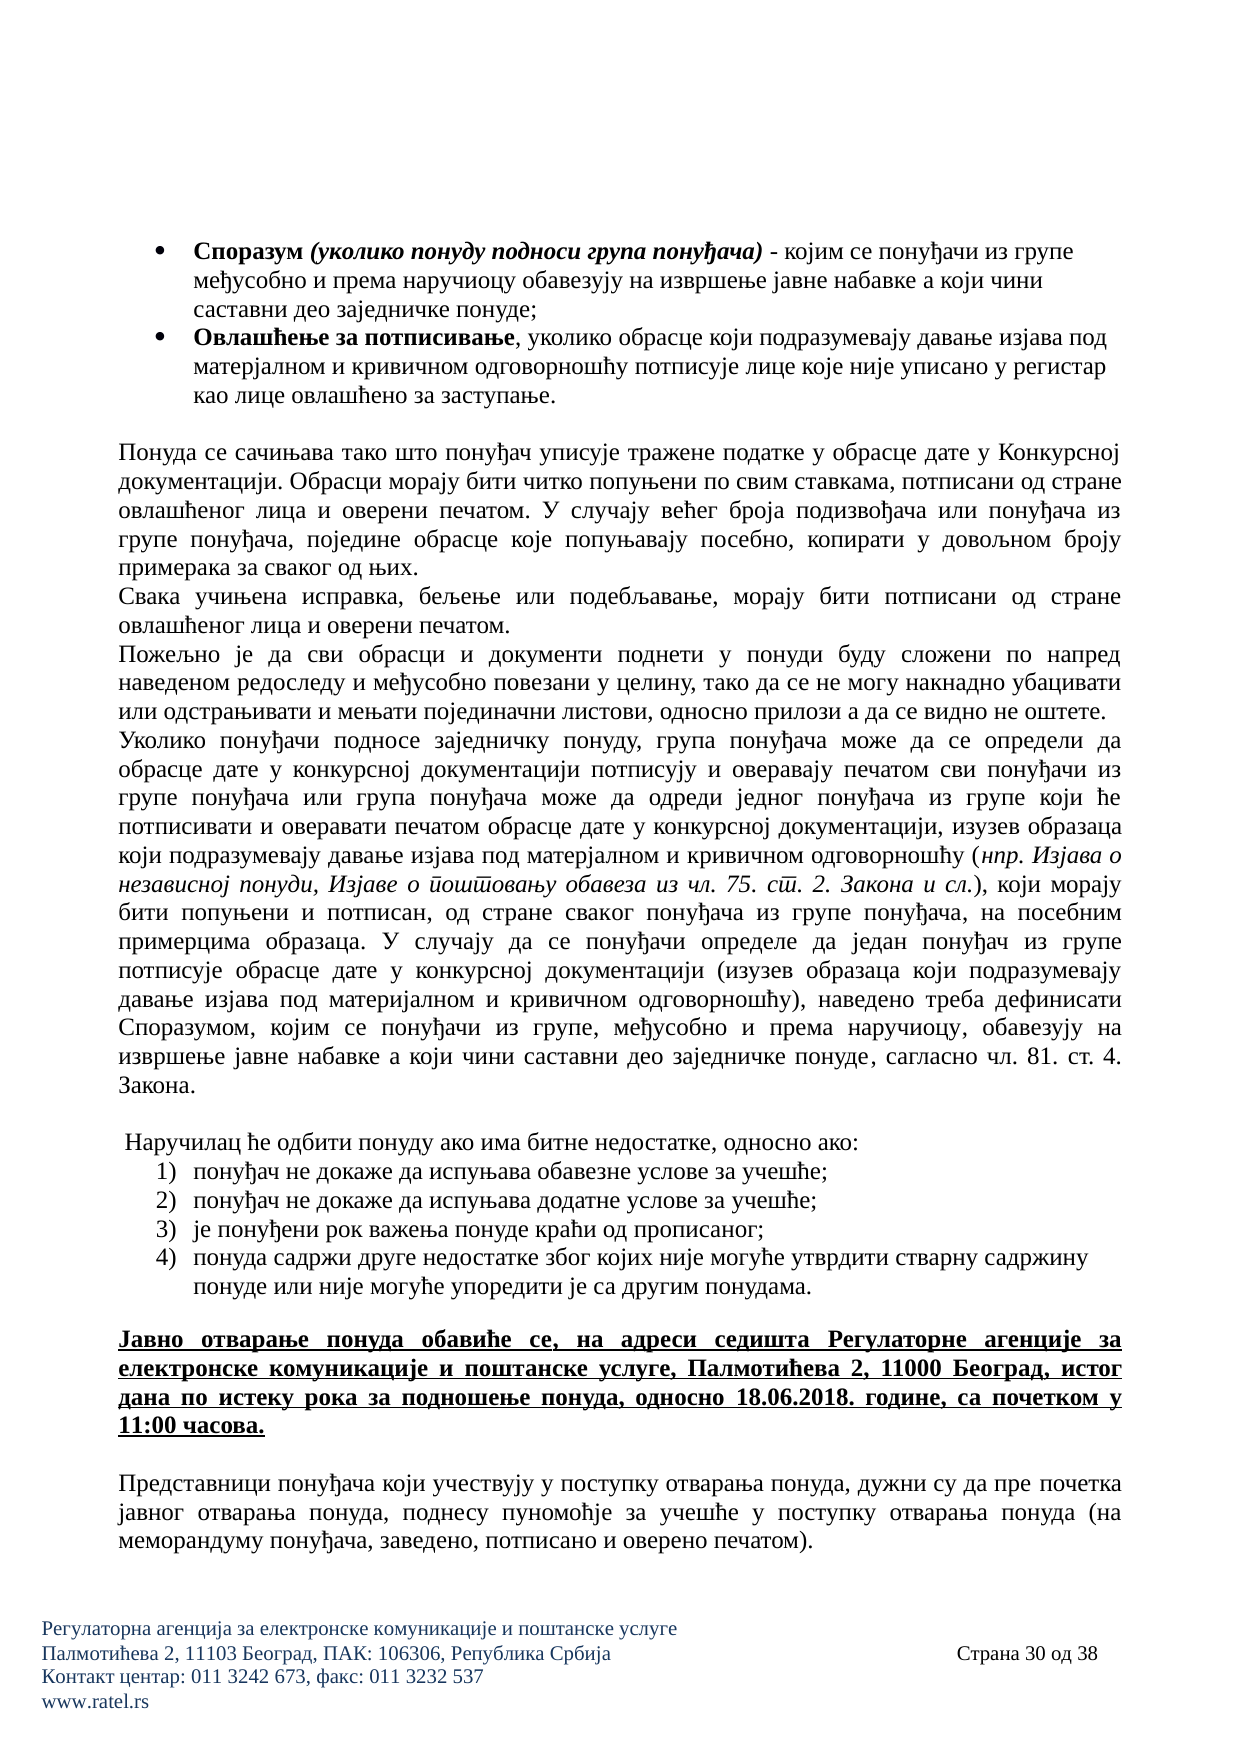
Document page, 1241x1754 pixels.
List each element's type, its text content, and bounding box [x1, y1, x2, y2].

list Споразум (уколико понуду подноси група понуђача) - којим се понуђачи из групе међусобно и према наручиоцу обавезују на извршење јавне набавке а који чини саставни део заједничке понуде; [156, 236, 1122, 322]
text Јавно отварање понуда обавиће се, на адреси седишта Регулаторне агенције за електронске комуникације и поштанске услуге, Палмотићева 2, 11000 Београд, истог дана по истеку рока за подношење понуда, односно 18.06.2018. године, са почетком у 11:00 часова. [118, 1351, 1122, 1378]
text Понуда се сачињава тако што понуђач уписује тражене податке у обрасце дате у Конкурсној документацији. Обрасци морају бити читко попуњени по свим ставкама, потписани од стране овлашћеног лица и оверени печатом. У случају већег броја подизвођача или понуђача из групе понуђача, поједине обрасце које попуњавају посебно, копирати у довољном броју примерака за сваког од њих. [118, 437, 1122, 581]
text Јавно отварање понуда обавиће се, на адреси седишта Регулаторне агенције за електронске комуникације и поштанске услуге, Палмотићева 2, 11000 Београд, истог дана по истеку рока за подношење понуда, односно 18.06.2018. године, са почетком у 11:00 часова. [118, 1324, 1122, 1349]
list понуда садржи друге недостатке због којих није могуће утврдити стварну садржину понуде или није могуће упоредити је са другим понудама. [156, 1242, 1122, 1300]
list понуђач не докаже да испуњава обавезне услове за учешће; [156, 1156, 1122, 1185]
text Наручилац ће одбити понуду ако има битне недостатке, односно ако: [118, 1127, 1122, 1156]
list Овлашћење за потписивање, уколико обрасце који подразумевају давање изјава под матерјалном и кривичном одговорношћу потписује лице које није уписано у регистар као лице овлашћено за заступање. [156, 322, 1122, 409]
list је понуђени рок важења понуде краћи од прописаног; [156, 1214, 1122, 1242]
text Јавно отварање понуда обавиће се, на адреси седишта Регулаторне агенције за електронске комуникације и поштанске услуге, Палмотићева 2, 11000 Београд, истог дана по истеку рока за подношење понуда, односно 18.06.2018. године, са почетком у 11:00 часова. [118, 1379, 1122, 1407]
list понуђач не докаже да испуњава додатне услове за учешће; [156, 1185, 1122, 1214]
text Представници понуђача који учествују у поступку отварања понуда, дужни су да пре почетка јавног отварања понуда, поднесу пуномоћје за учешће у поступку отварања понуда (на меморандуму понуђача, заведено, потписано и оверено печатом). [118, 1468, 1122, 1554]
text Јавно отварање понуда обавиће се, на адреси седишта Регулаторне агенције за електронске комуникације и поштанске услуге, Палмотићева 2, 11000 Београд, истог дана по истеку рока за подношење понуда, односно 18.06.2018. године, са почетком у 11:00 часова. [118, 1408, 1122, 1439]
text Уколико понуђачи подносе заједничку понуду, група понуђача може да се определи да обрасце дате у конкурсној документацији потписују и оверавају печатом сви понуђачи из групе понуђача или група понуђача може да одреди једног понуђача из групе који ће потписивати и оверавати печатом обрасце дате у конкурсној документацији, изузев образаца који подразумевају давање изјава под матерјалном и кривичном одговорношћу (нпр. Изјава о независној понуди, Изјаве о поштовању обавеза из чл. 75. ст. 2. Закона и сл.), који морају бити попуњени и потписан, од стране сваког понуђача из групе понуђача, на посебним примерцима образаца. У случају да се понуђачи определе да један понуђач из групе потписује обрасце дате у конкурсној документацији (изузев образаца који подразумевају давање изјава под материјалном и кривичном одговорношћу), наведено треба дефинисати Споразумом, којим се понуђачи из групе, међусобно и према наручиоцу, обавезују на извршење јавне набавке а који чини саставни део заједничке понуде, сагласно чл. 81. ст. 4. Закона. [118, 725, 1122, 1099]
text Пожељно је да сви обрасци и документи поднети у понуди буду сложени по напред наведеном редоследу и међусобно повезани у целину, тако да се не могу накнадно убацивати или одстрањивати и мењати појединачни листови, односно прилози а да се видно не оштете. [118, 639, 1122, 725]
text Свака учињена исправка, бељење или подебљавање, морају бити потписани од стране овлашћеног лица и оверени печатом. [118, 581, 1122, 639]
